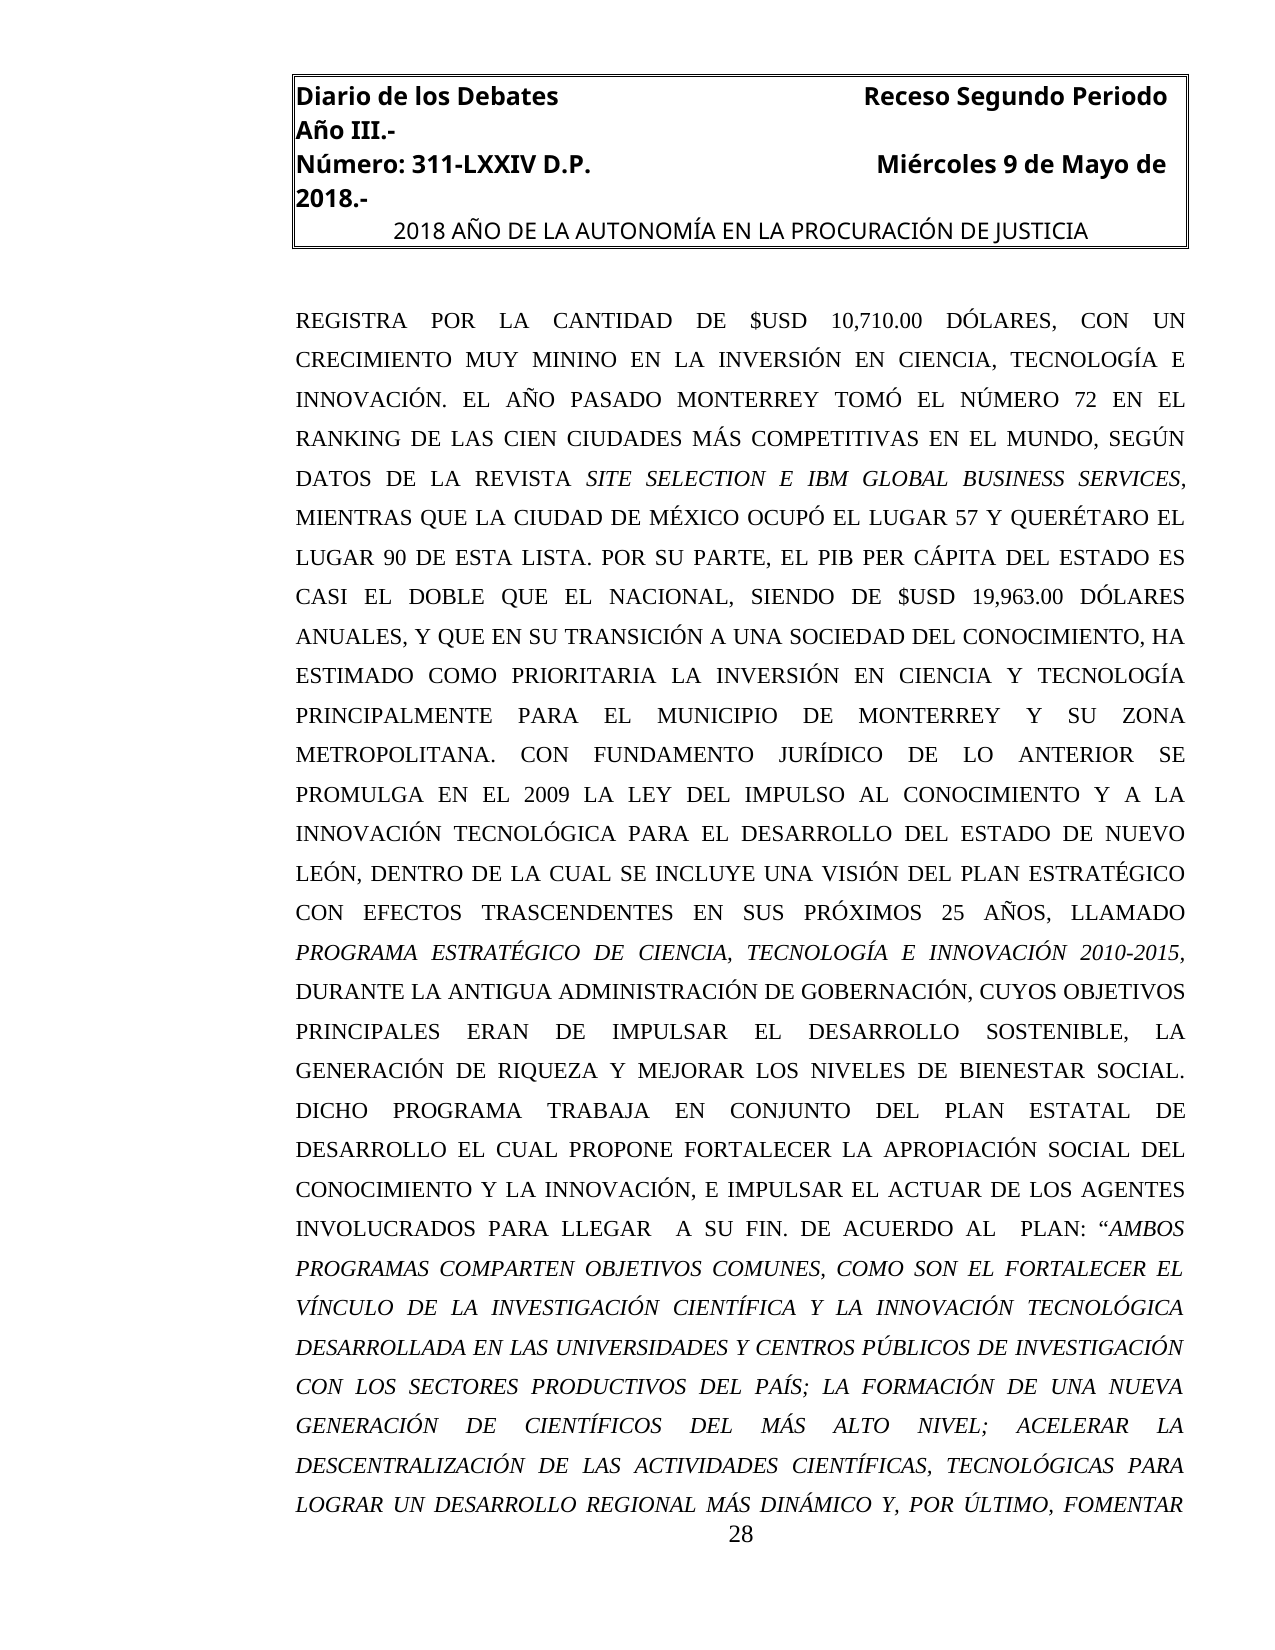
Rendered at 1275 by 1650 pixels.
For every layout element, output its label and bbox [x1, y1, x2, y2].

text [295, 307, 1186, 1518]
